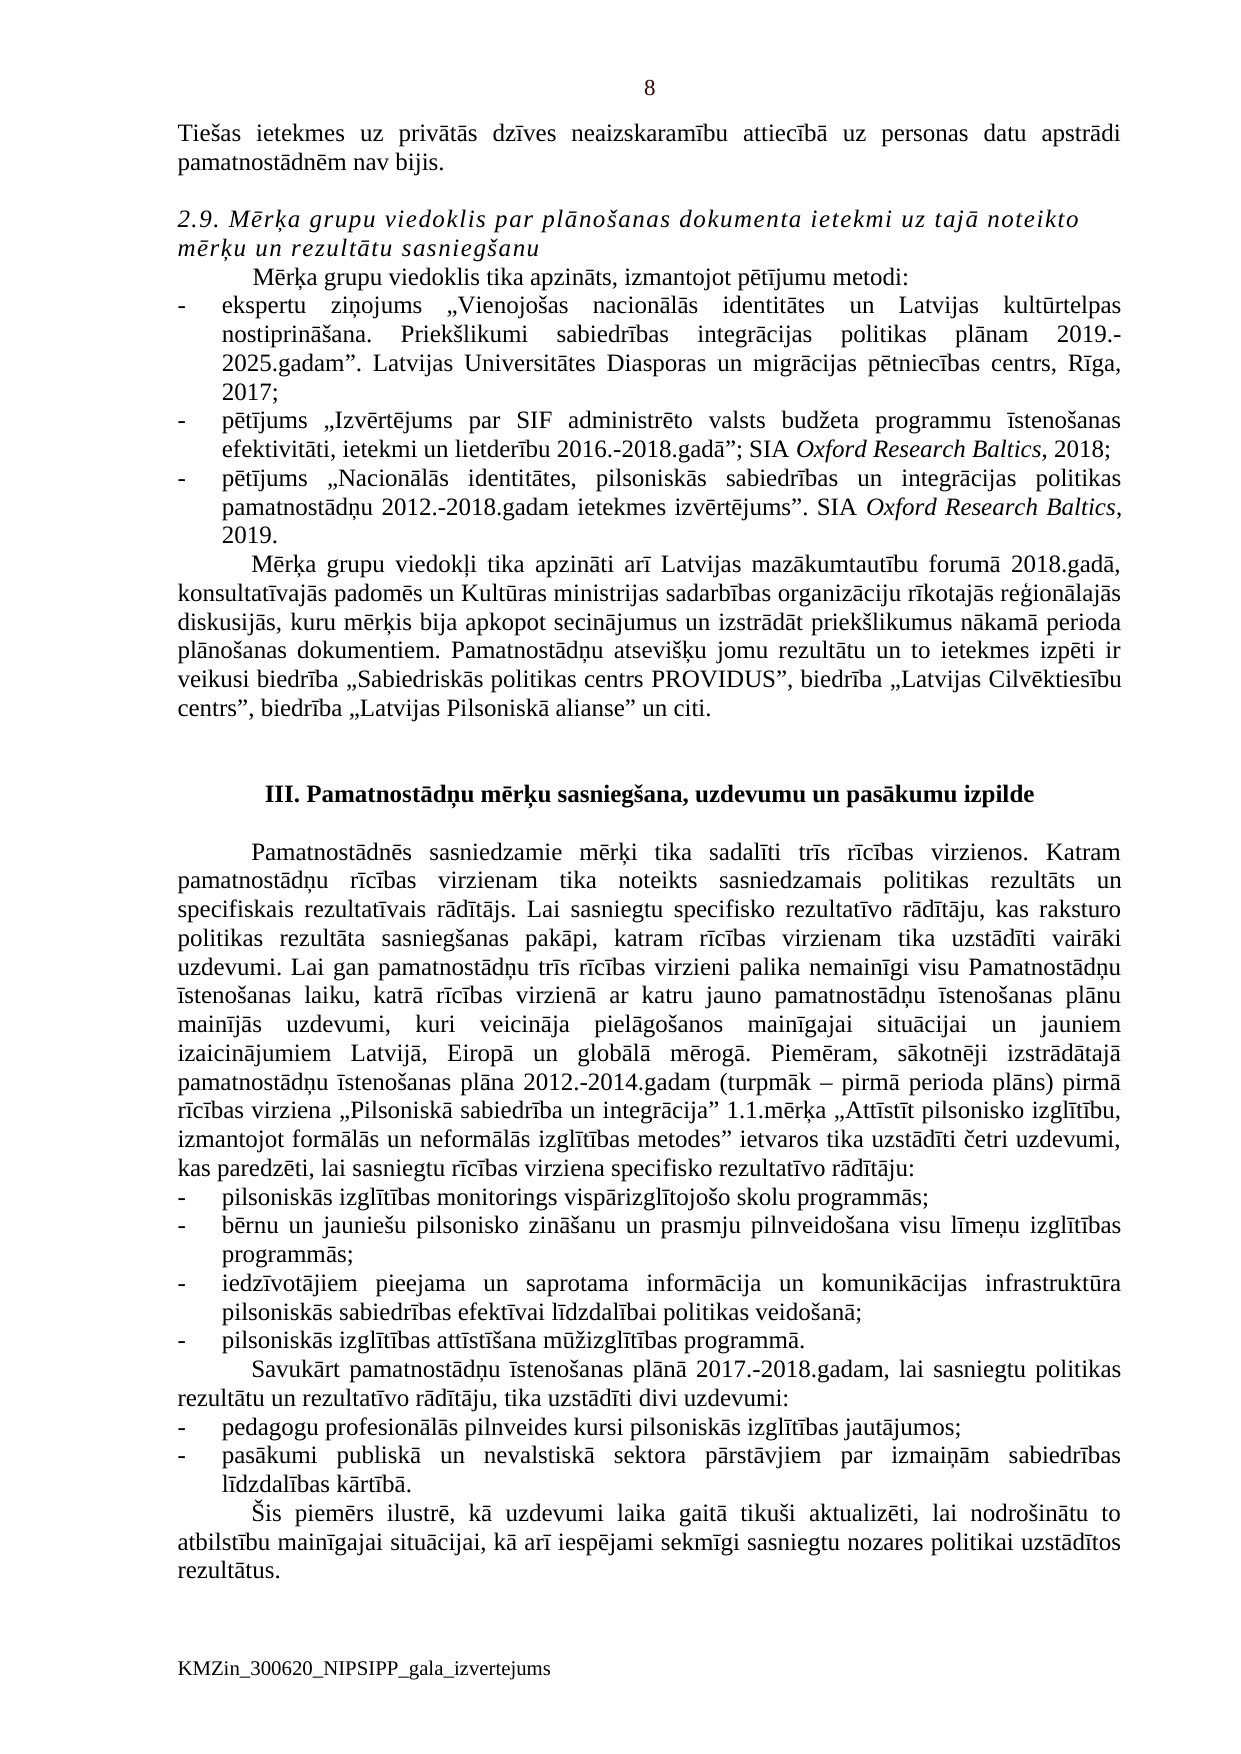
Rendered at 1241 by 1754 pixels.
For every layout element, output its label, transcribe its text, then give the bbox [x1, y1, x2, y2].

list pētījums „Nacionālās identitātes, pilsoniskās sabiedrības un integrācijas politikas pamatnostādņu 2012.-2018.gadam ietekmes izvērtējums”. SIA Oxford Research Baltics, 2019. [177, 463, 1122, 549]
text Mērķa grupu viedoklis tika apzināts, izmantojot pētījumu metodi: [177, 262, 1122, 291]
subtitle 2.9. Mērķa grupu viedoklis par plānošanas dokumenta ietekmi uz tajā noteikto mērķu un rezultātu sasniegšanu [177, 204, 1122, 262]
subtitle III. Pamatnostādņu mērķu sasniegšana, uzdevumu un pasākumu izpilde [177, 779, 1122, 808]
text Savukārt pamatnostādņu īstenošanas plānā 2017.-2018.gadam, lai sasniegtu politikas rezultātu un rezultatīvo rādītāju, tika uzstādīti divi uzdevumi: [177, 1354, 1122, 1412]
list pilsoniskās izglītības monitorings vispārizglītojošo skolu programmās; [177, 1182, 1122, 1211]
list pētījums „Izvērtējums par SIF administrēto valsts budžeta programmu īstenošanas efektivitāti, ietekmi un lietderību 2016.-2018.gadā”; SIA Oxford Research Baltics, 2018; [177, 406, 1122, 463]
text Mērķa grupu viedokļi tika apzināti arī Latvijas mazākumtautību forumā 2018.gadā, konsultatīvajās padomēs un Kultūras ministrijas sadarbības organizāciju rīkotajās reģionālajās diskusijās, kuru mērķis bija apkopot secinājumus un izstrādāt priekšlikumus nākamā perioda plānošanas dokumentiem. Pamatnostādņu atsevišķu jomu rezultātu un to ietekmes izpēti ir veikusi biedrība „Sabiedriskās politikas centrs PROVIDUS”, biedrība „Latvijas Cilvēktiesību centrs”, biedrība „Latvijas Pilsoniskā alianse” un citi. [177, 549, 1122, 722]
list pedagogu profesionālās pilnveides kursi pilsoniskās izglītības jautājumos; [177, 1412, 1122, 1441]
text Šis piemērs ilustrē, kā uzdevumi laika gaitā tikuši aktualizēti, lai nodrošinātu to atbilstību mainīgajai situācijai, kā arī iespējami sekmīgi sasniegtu nozares politikai uzstādītos rezultātus. [177, 1498, 1122, 1584]
list pilsoniskās izglītības attīstīšana mūžizglītības programmā. [177, 1326, 1122, 1354]
list iedzīvotājiem pieejama un saprotama informācija un komunikācijas infrastruktūra pilsoniskās sabiedrības efektīvai līdzdalībai politikas veidošanā; [177, 1268, 1122, 1326]
list pasākumi publiskā un nevalstiskā sektora pārstāvjiem par izmaiņām sabiedrības līdzdalības kārtībā. [177, 1441, 1122, 1498]
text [177, 118, 1122, 176]
list bērnu un jauniešu pilsonisko zināšanu un prasmju pilnveidošana visu līmeņu izglītības programmās; [177, 1211, 1122, 1268]
text Pamatnostādnēs sasniedzamie mērķi tika sadalīti trīs rīcības virzienos. Katram pamatnostādņu rīcības virzienam tika noteikts sasniedzamais politikas rezultāts un specifiskais rezultatīvais rādītājs. Lai sasniegtu specifisko rezultatīvo rādītāju, kas raksturo politikas rezultāta sasniegšanas pakāpi, katram rīcības virzienam tika uzstādīti vairāki uzdevumi. Lai gan pamatnostādņu trīs rīcības virzieni palika nemainīgi visu Pamatnostādņu īstenošanas laiku, katrā rīcības virzienā ar katru jauno pamatnostādņu īstenošanas plānu mainījās uzdevumi, kuri veicināja pielāgošanos mainīgajai situācijai un jauniem izaicinājumiem Latvijā, Eiropā un globālā mērogā. Piemēram, sākotnēji izstrādātajā pamatnostādņu īstenošanas plāna 2012.-2014.gadam (turpmāk – pirmā perioda plāns) pirmā rīcības virziena „Pilsoniskā sabiedrība un integrācija” 1.1.mērķa „Attīstīt pilsonisko izglītību, izmantojot formālās un neformālās izglītības metodes” ietvaros tika uzstādīti četri uzdevumi, kas paredzēti, lai sasniegtu rīcības virziena specifisko rezultatīvo rādītāju: [177, 837, 1122, 1182]
list ekspertu ziņojums „Vienojošas nacionālās identitātes un Latvijas kultūrtelpas nostiprināšana. Priekšlikumi sabiedrības integrācijas politikas plānam 2019.-2025.gadam”. Latvijas Universitātes Diasporas un migrācijas pētniecības centrs, Rīga, 2017; [177, 291, 1122, 406]
